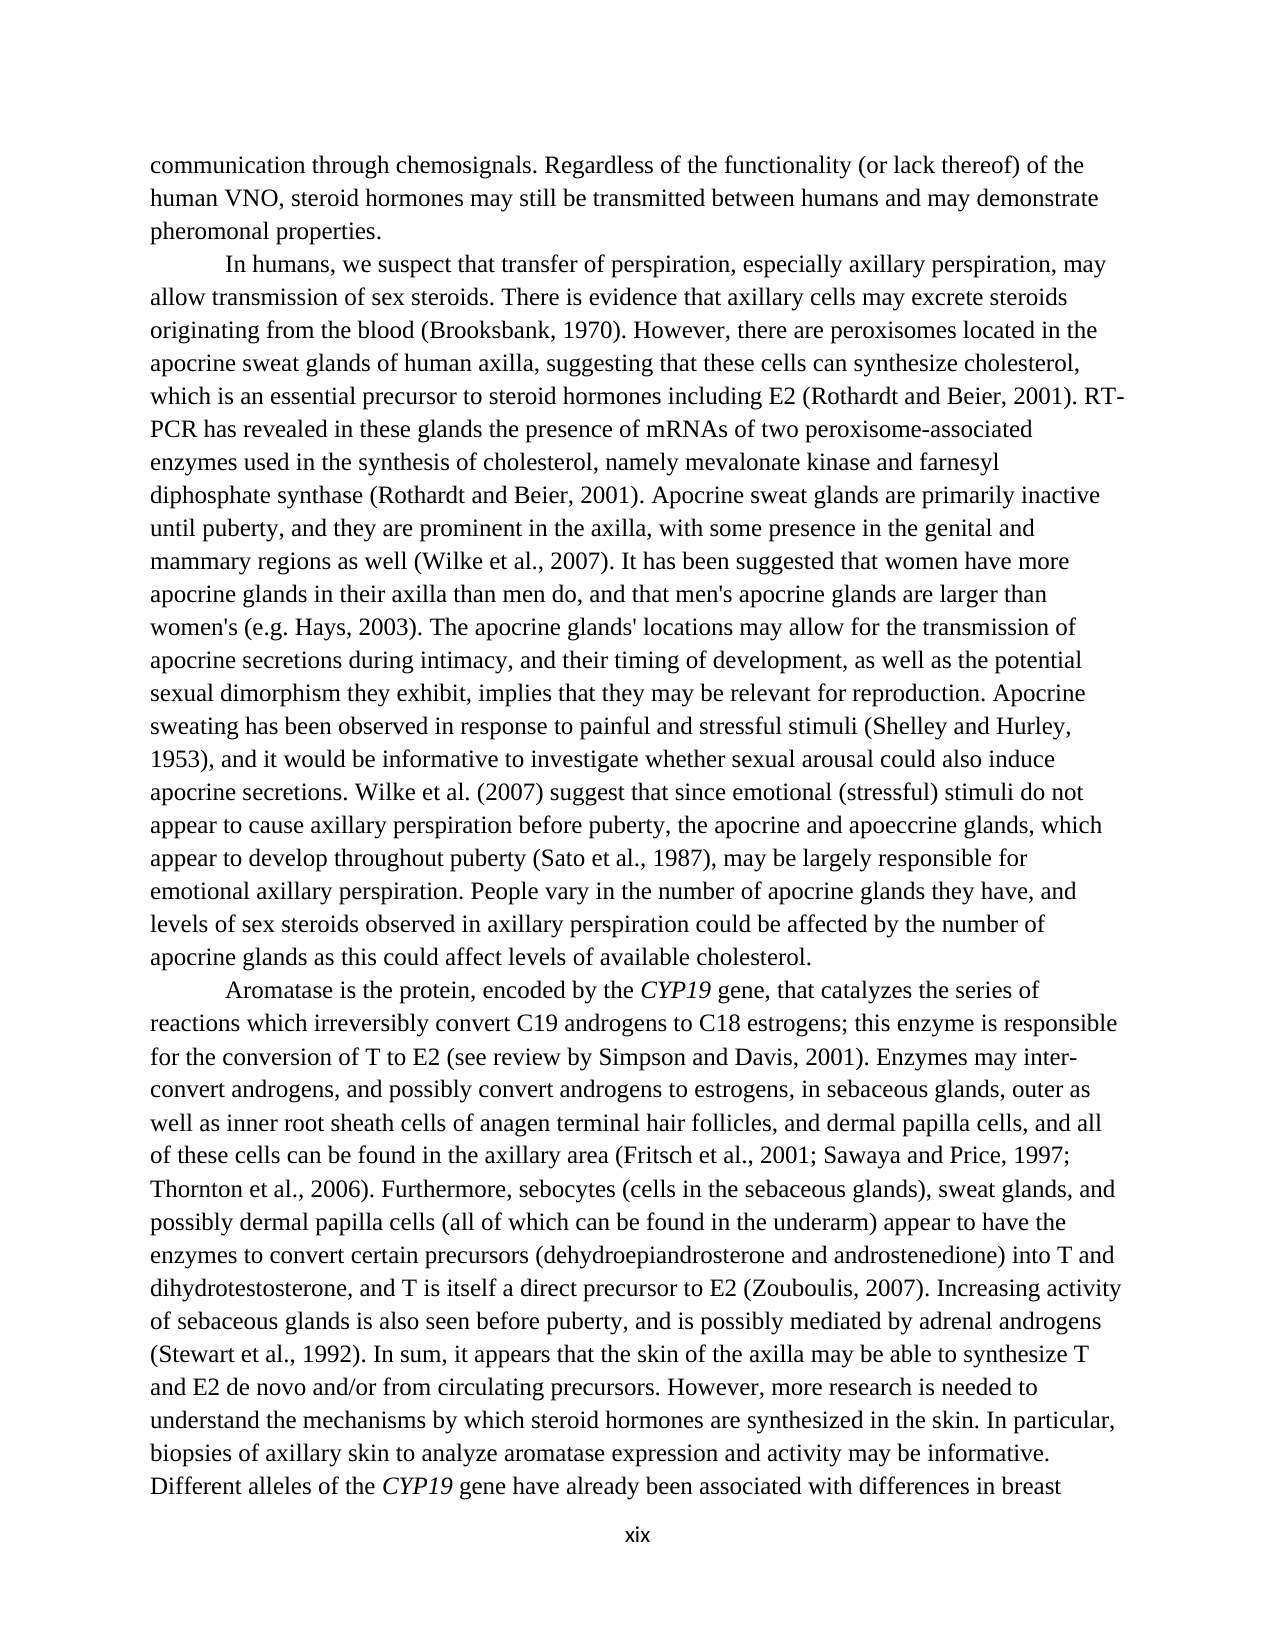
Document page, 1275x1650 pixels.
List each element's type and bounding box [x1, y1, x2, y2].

text [150, 150, 1125, 1499]
